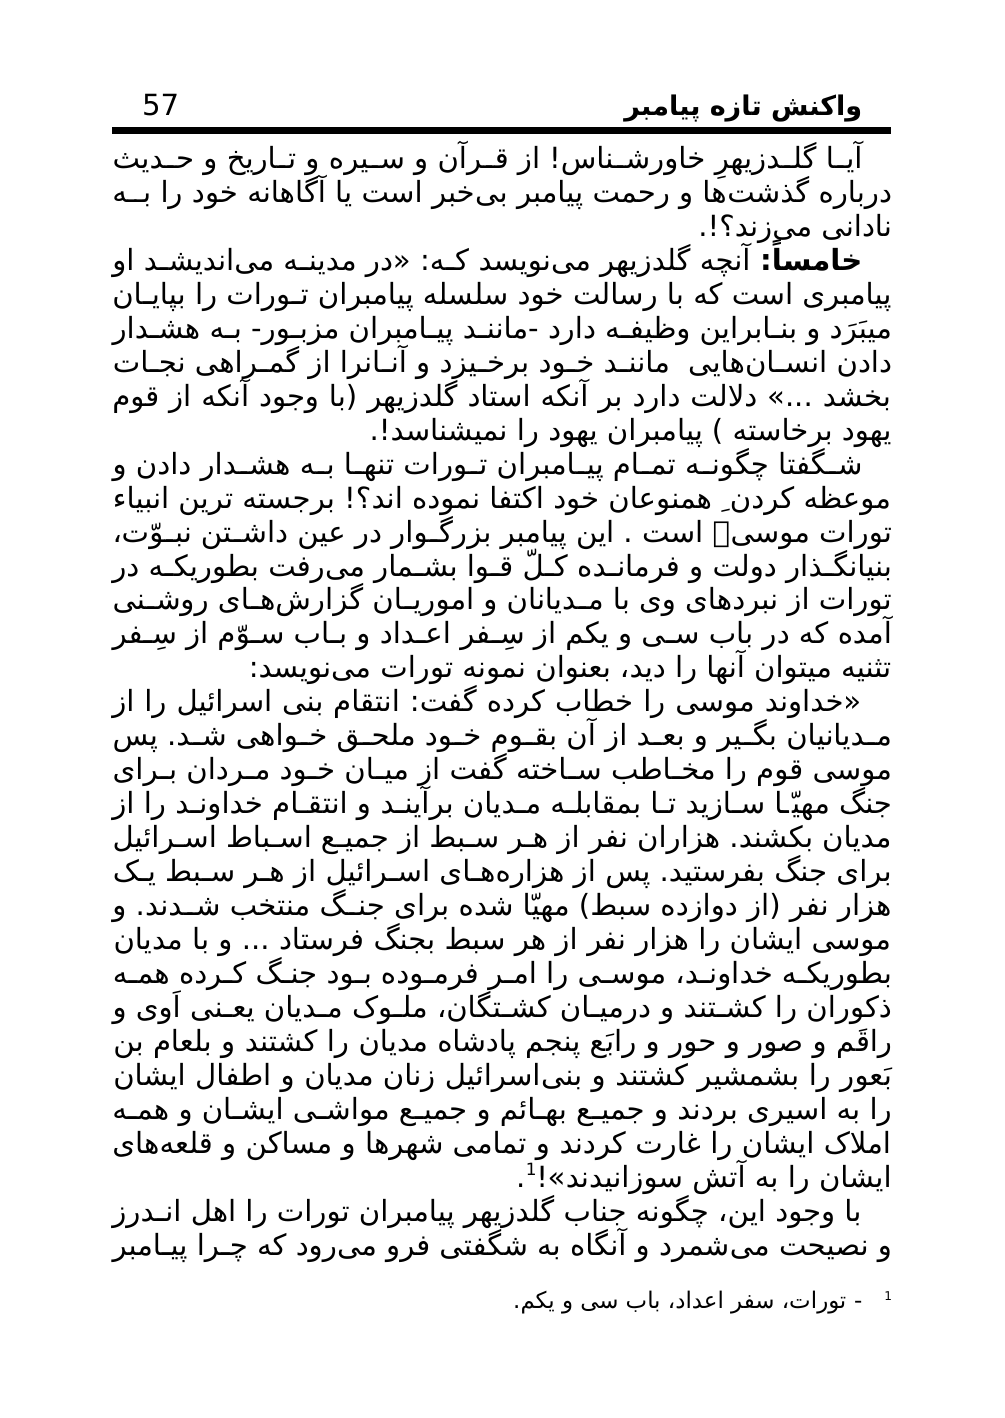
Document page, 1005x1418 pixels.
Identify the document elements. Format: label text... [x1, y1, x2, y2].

text «خداوند موسی را خطاب کرده گفت: انتقام بنی اسرائیل را از مدیانیان بگیر و بعد از آن بقوم خود ملحق خواهی شد. پس موسی قوم را مخاطب ساخته گفت از میان خود مردان برای جنگ مهیّا سازید تا بمقابله مدیان برآیند و انتقام خداوند را از مدیان بکشند. هزاران نفر از هر سبط از جمیع اسباط اسرائیل برای جنگ بفرستید. پس از هزاره‌های اسرائیل از هر سبط یک هزار نفر (از دوازده سبط) مهیّا شده برای جنگ منتخب شدند. و موسی ایشان را هزار نفر از هر سبط بجنگ فرستاد ... و با مدیان بطوریکه خداوند، موسی را امر فرموده بود جنگ کرده همه ذکوران را کشتند و درمیان کشتگان، ملوک مدیان یعنی اَوی و راقَم و صور و حور و رابَع پنجم پادشاه مدیان را کشتند و بلعام بن بَعور را بشمشیر کشتند و بنی‌اسرائیل زنان مدیان و اطفال ایشان را به اسیری بردند و جمیع بهائم و جمیع مواشی ایشان و همه املاک ایشان را غارت کردند و تمامی شهرها و مساکن و قلعه‌های ایشان را به آتش سوزانیدند»!. [112, 685, 892, 1194]
text شگفتا چگونه تمام پیامبران تورات تنها به هشدار دادن و موعظه کردن ِ همنوعان خود اکتفا نموده اند؟! برجسته ترین انبیاء تورات موسی است . این پیامبر بزرگوار در عین داشتن نبوّت، بنیانگذار دولت و فرمانده کلّ قوا بشمار می‌رفت بطوریکه در تورات از نبردهای وی با مدیانان و اموریان گزارش‌های روشنی آمده که در باب سی و یکم از سِفر اعداد و باب سوّم از سِفر تثنیه میتوان آنها را دید، بعنوان نمونه تورات می‌نویسد: [112, 447, 892, 685]
text آیا گلدزیهرِ خاورشناس! از قرآن و سیره و تاریخ و حدیث درباره گذشت‌ها و رحمت پیامبر بی‌خبر است یا آگاهانه خود را به نادانی می‌زند؟!. [112, 141, 892, 243]
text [112, 1194, 892, 1262]
text خامساً: آنچه گلدزیهر می‌نویسد که: «در مدینه می‌اندیشد او پیامبری است که با رسالت خود سلسله پیامبران تورات را بپایان میبَرَد و بنابراین وظیفه دارد -مانند پیامبران مزبور- به هشدار دادن انسان‌هایی مانند خود برخیزد و آنانرا از گمراهی نجات بخشد ...» دلالت دارد بر آنکه استاد گلدزیهر (با وجود آنکه از قوم یهود برخاسته ) پیامبران یهود را نمیشناسد!. [112, 243, 892, 447]
